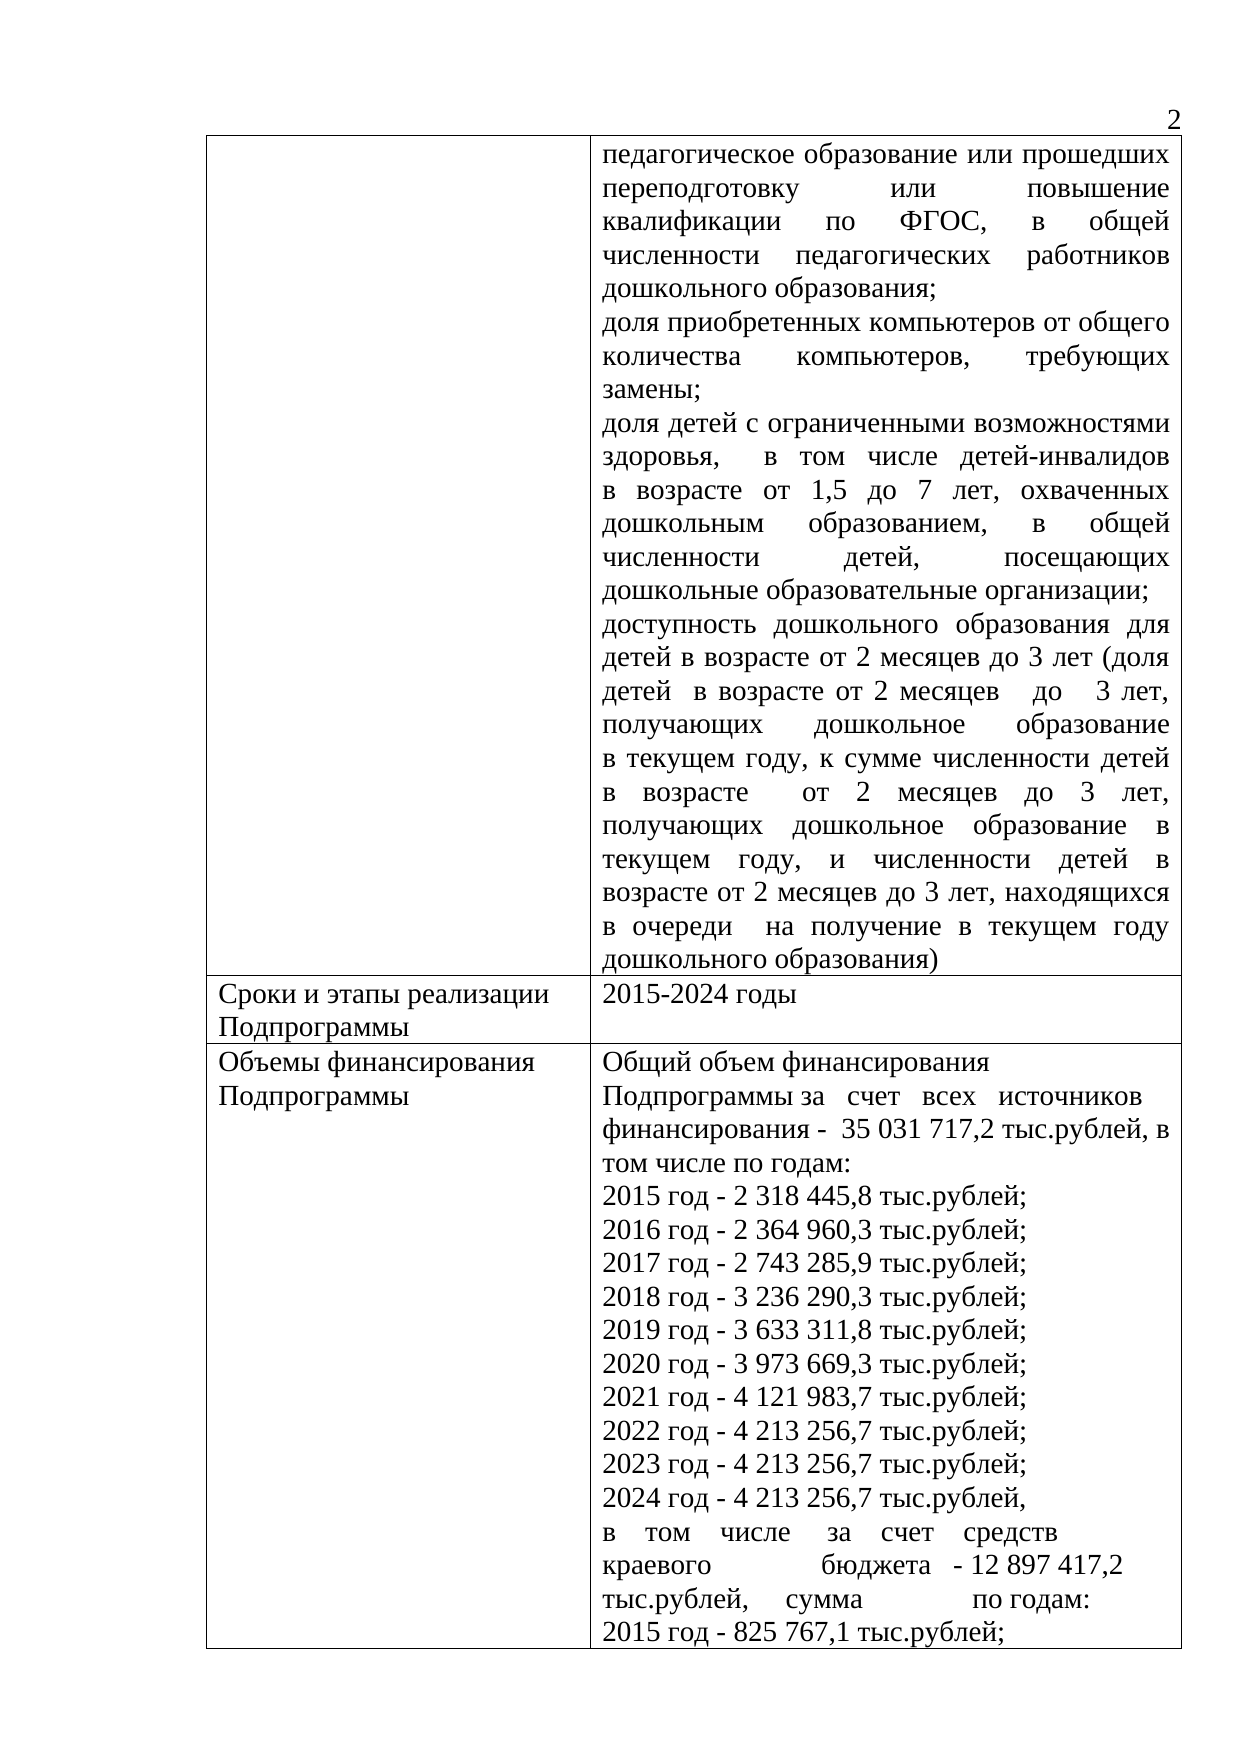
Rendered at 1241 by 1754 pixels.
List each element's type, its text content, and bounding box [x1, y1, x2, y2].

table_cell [207, 1044, 590, 1648]
table_cell Сроки и этапы реализации Подпрограммы [207, 976, 590, 1043]
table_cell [207, 136, 590, 975]
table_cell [591, 1044, 1181, 1648]
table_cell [591, 136, 1181, 975]
table_cell 2015-2024 годы [591, 976, 1181, 1043]
